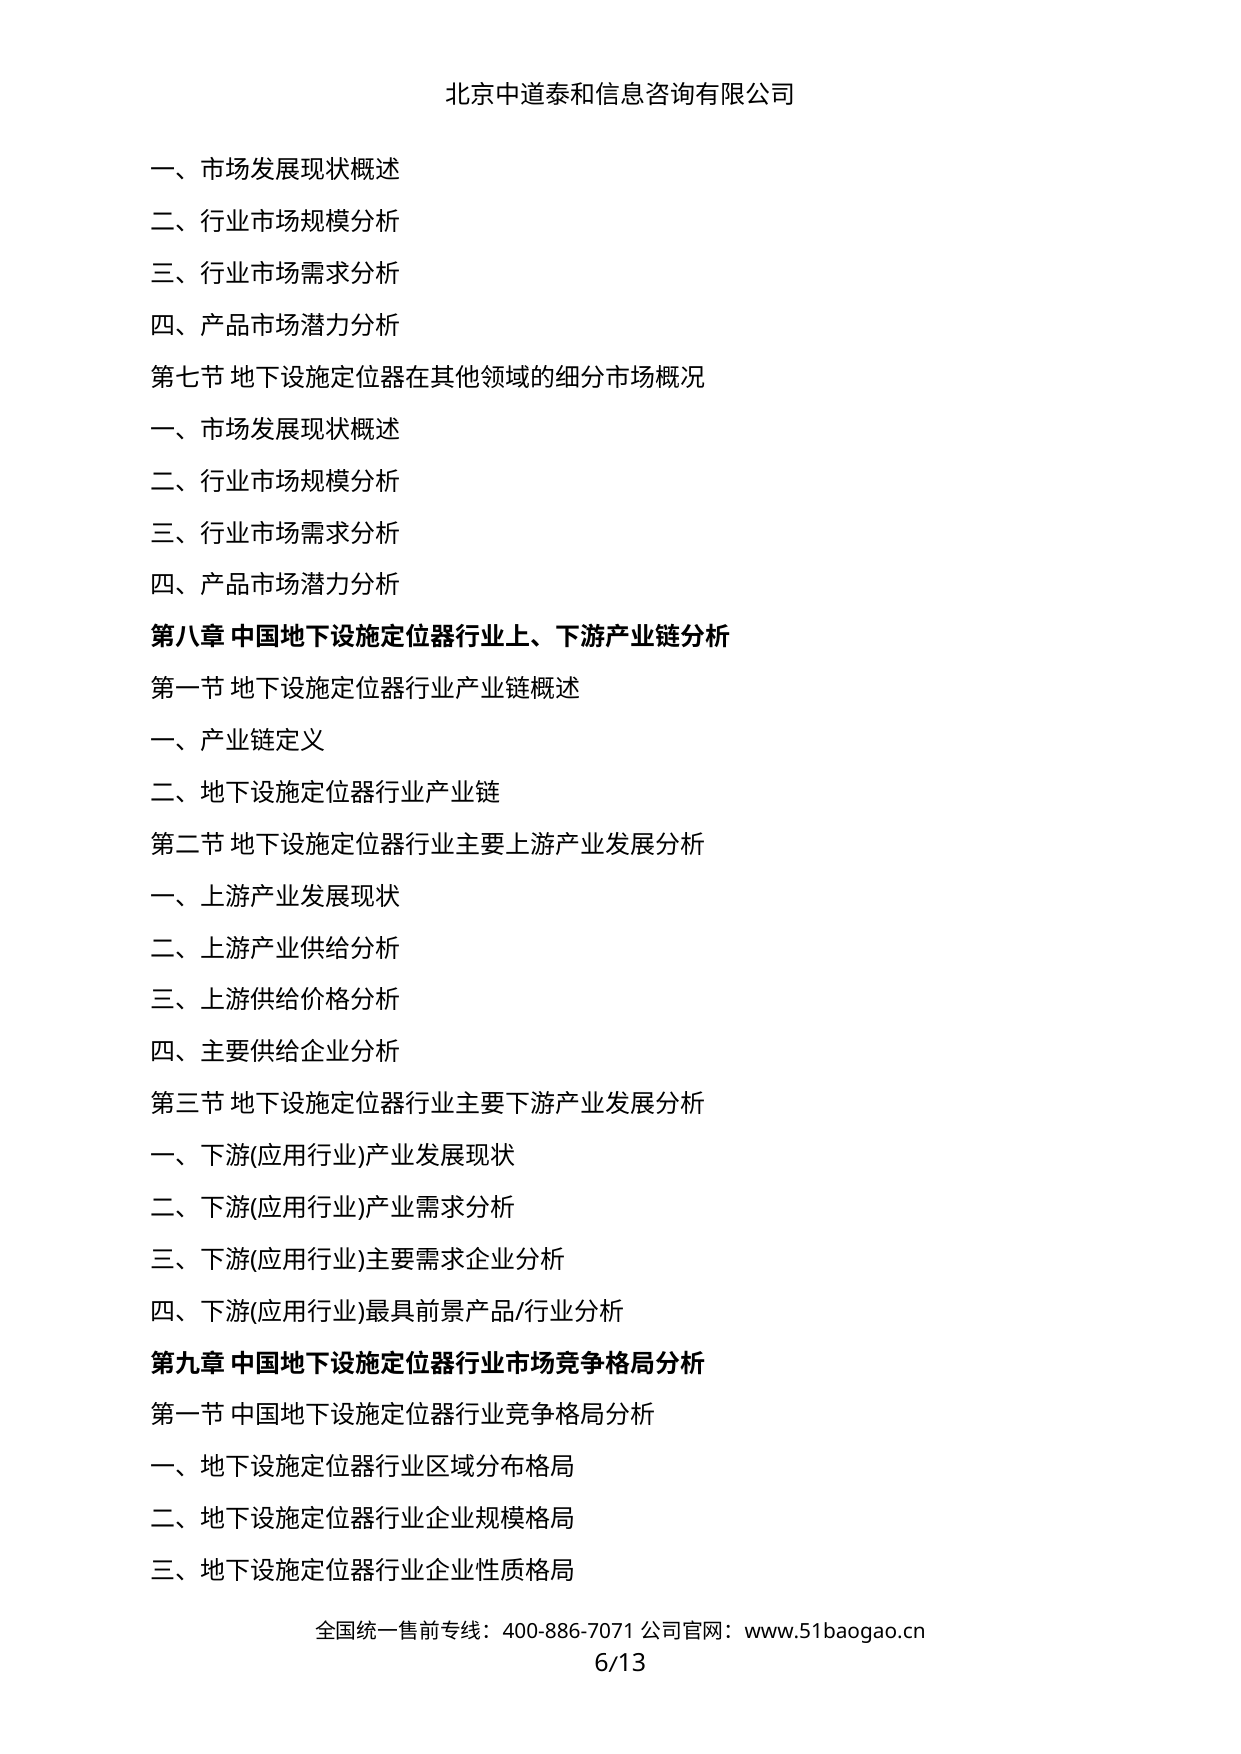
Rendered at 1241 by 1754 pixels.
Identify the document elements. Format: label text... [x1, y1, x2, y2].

text 四、主要供给企业分析 [150, 1032, 1090, 1068]
text 一、市场发展现状概述 [150, 150, 1090, 186]
text 第七节 地下设施定位器在其他领域的细分市场概况 [150, 357, 1090, 394]
text 一、产业链定义 [150, 721, 1090, 757]
text 二、地下设施定位器行业产业链 [150, 772, 1090, 809]
text 一、市场发展现状概述 [150, 409, 1090, 446]
text 第三节 地下设施定位器行业主要下游产业发展分析 [150, 1084, 1090, 1120]
text 三、下游(应用行业)主要需求企业分析 [150, 1239, 1090, 1276]
text 四、产品市场潜力分析 [150, 565, 1090, 601]
text 一、下游(应用行业)产业发展现状 [150, 1136, 1090, 1172]
text 二、行业市场规模分析 [150, 202, 1090, 238]
text 第八章 中国地下设施定位器行业上、下游产业链分析 [150, 617, 1090, 653]
text 四、下游(应用行业)最具前景产品/行业分析 [150, 1291, 1090, 1327]
text 四、产品市场潜力分析 [150, 306, 1090, 342]
text 第一节 中国地下设施定位器行业竞争格局分析 [150, 1395, 1090, 1431]
text 第二节 地下设施定位器行业主要上游产业发展分析 [150, 824, 1090, 861]
text 三、行业市场需求分析 [150, 254, 1090, 290]
text 二、下游(应用行业)产业需求分析 [150, 1187, 1090, 1224]
text 第一节 地下设施定位器行业产业链概述 [150, 669, 1090, 705]
text 三、上游供给价格分析 [150, 980, 1090, 1016]
text 二、上游产业供给分析 [150, 928, 1090, 964]
text 三、地下设施定位器行业企业性质格局 [150, 1551, 1090, 1587]
text 三、行业市场需求分析 [150, 513, 1090, 549]
text 一、地下设施定位器行业区域分布格局 [150, 1447, 1090, 1483]
text 第九章 中国地下设施定位器行业市场竞争格局分析 [150, 1343, 1090, 1379]
text 二、地下设施定位器行业企业规模格局 [150, 1499, 1090, 1535]
text 二、行业市场规模分析 [150, 461, 1090, 497]
text 一、上游产业发展现状 [150, 876, 1090, 912]
